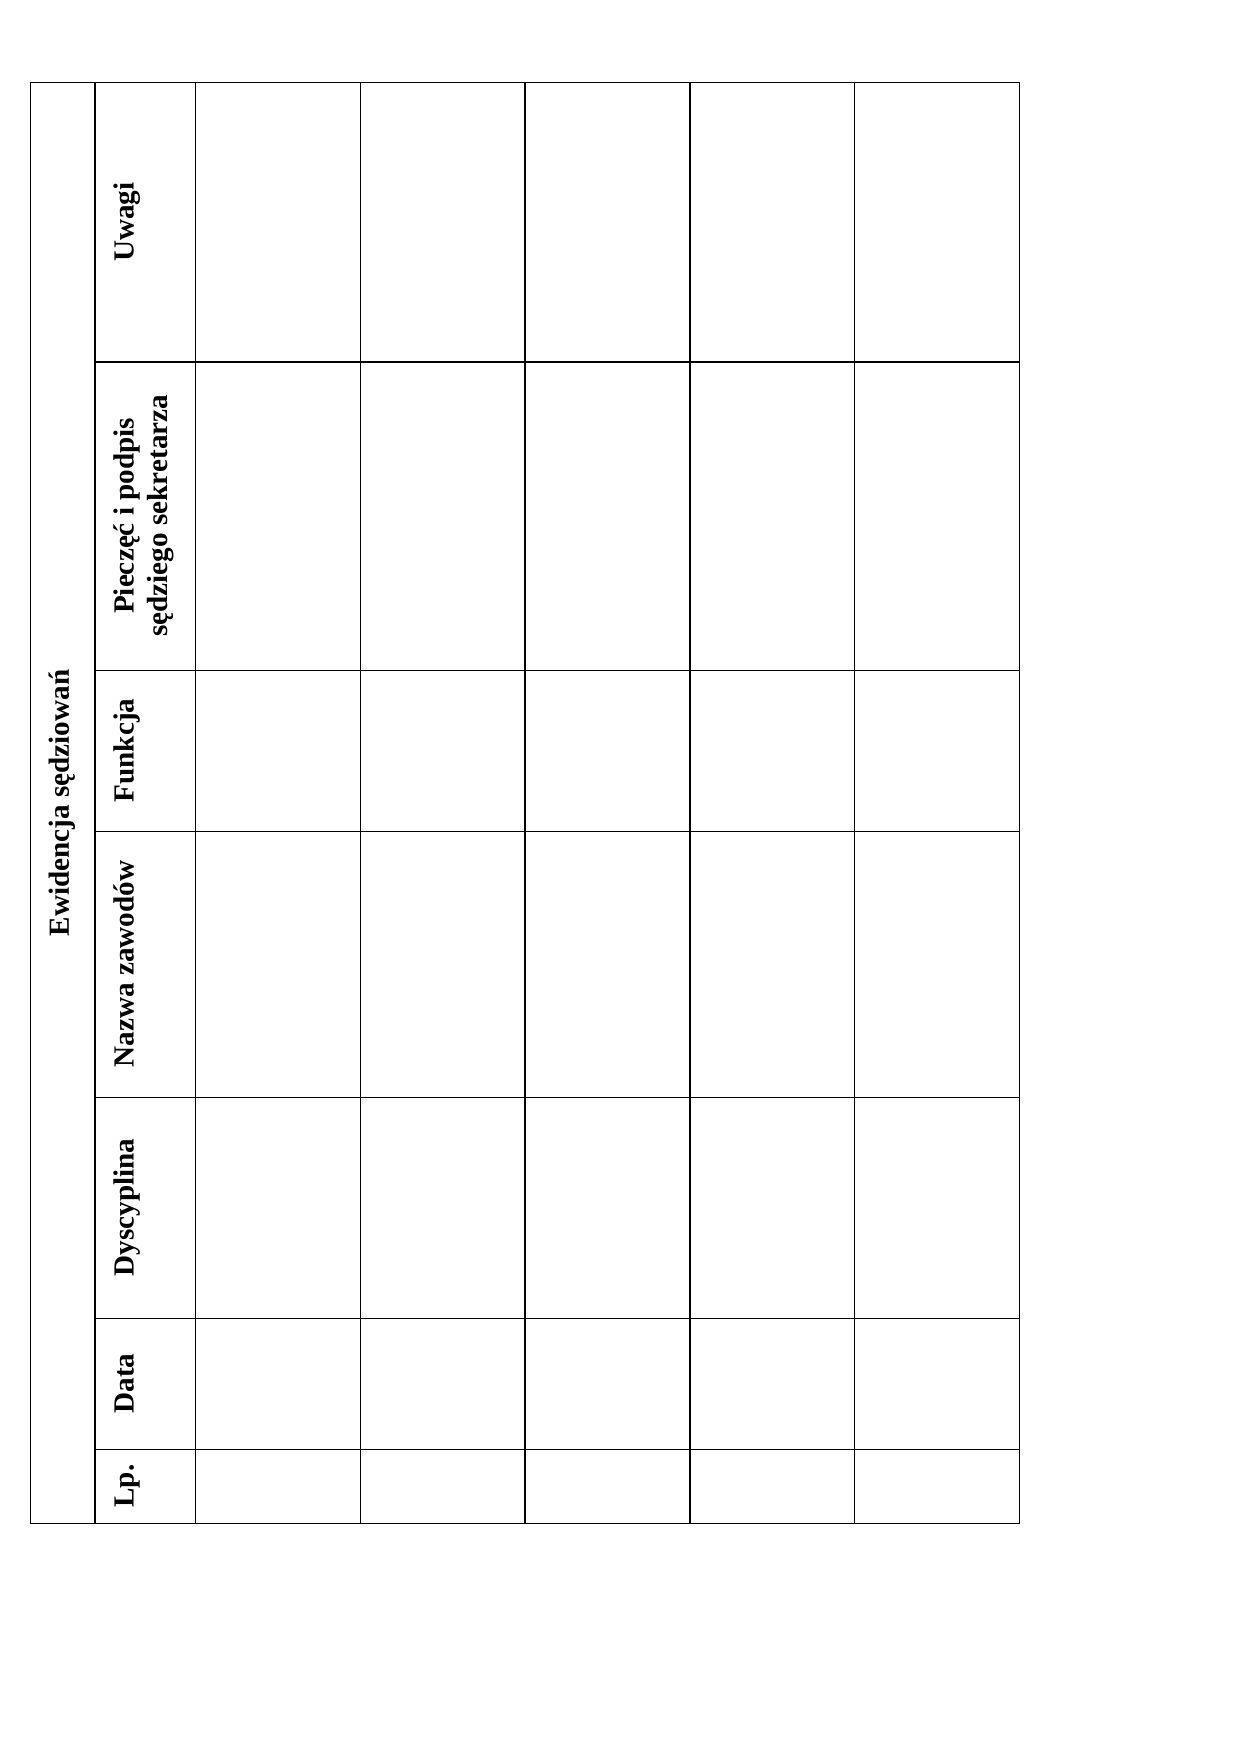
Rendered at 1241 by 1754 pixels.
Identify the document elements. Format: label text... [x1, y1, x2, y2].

table_cell [526, 832, 689, 1097]
table_cell Nazwa zawodów [96, 832, 195, 1097]
table_header [196, 83, 360, 361]
table_cell Funkcja [96, 671, 195, 831]
table_cell [196, 363, 360, 669]
table_cell [526, 671, 689, 831]
table_cell [361, 1319, 524, 1449]
table_cell [691, 1319, 854, 1449]
table_cell [855, 363, 1019, 669]
table_header [526, 83, 689, 361]
table_cell [691, 1098, 854, 1317]
table_header [691, 83, 854, 361]
table_cell [361, 1098, 524, 1317]
table_cell [855, 671, 1019, 831]
table_cell [526, 1319, 689, 1449]
table_cell [361, 1450, 524, 1522]
table_cell [196, 1098, 360, 1317]
table_cell Lp. [96, 1450, 195, 1522]
table_cell [361, 363, 524, 669]
table_cell [691, 363, 854, 669]
table_cell [691, 832, 854, 1097]
table_header Uwagi [96, 83, 195, 361]
table_cell Pieczęć i podpis sędziego sekretarza [96, 363, 195, 669]
table_header [855, 83, 1019, 361]
table_cell [526, 1450, 689, 1522]
table_cell [196, 1319, 360, 1449]
table_cell [855, 1450, 1019, 1522]
table_cell [361, 671, 524, 831]
table_cell Data [96, 1319, 195, 1449]
table_cell [196, 671, 360, 831]
table_cell [855, 1319, 1019, 1449]
table_header [361, 83, 524, 361]
table_cell [855, 1098, 1019, 1317]
table_cell [196, 1450, 360, 1522]
table_cell [855, 832, 1019, 1097]
table_cell [526, 1098, 689, 1317]
table_cell [361, 832, 524, 1097]
table_cell Dyscyplina [96, 1098, 195, 1317]
table_header Ewidencja sędziowań [31, 83, 94, 1522]
table_cell [526, 363, 689, 669]
table_cell [691, 1450, 854, 1522]
table_cell [196, 832, 360, 1097]
table_cell [691, 671, 854, 831]
